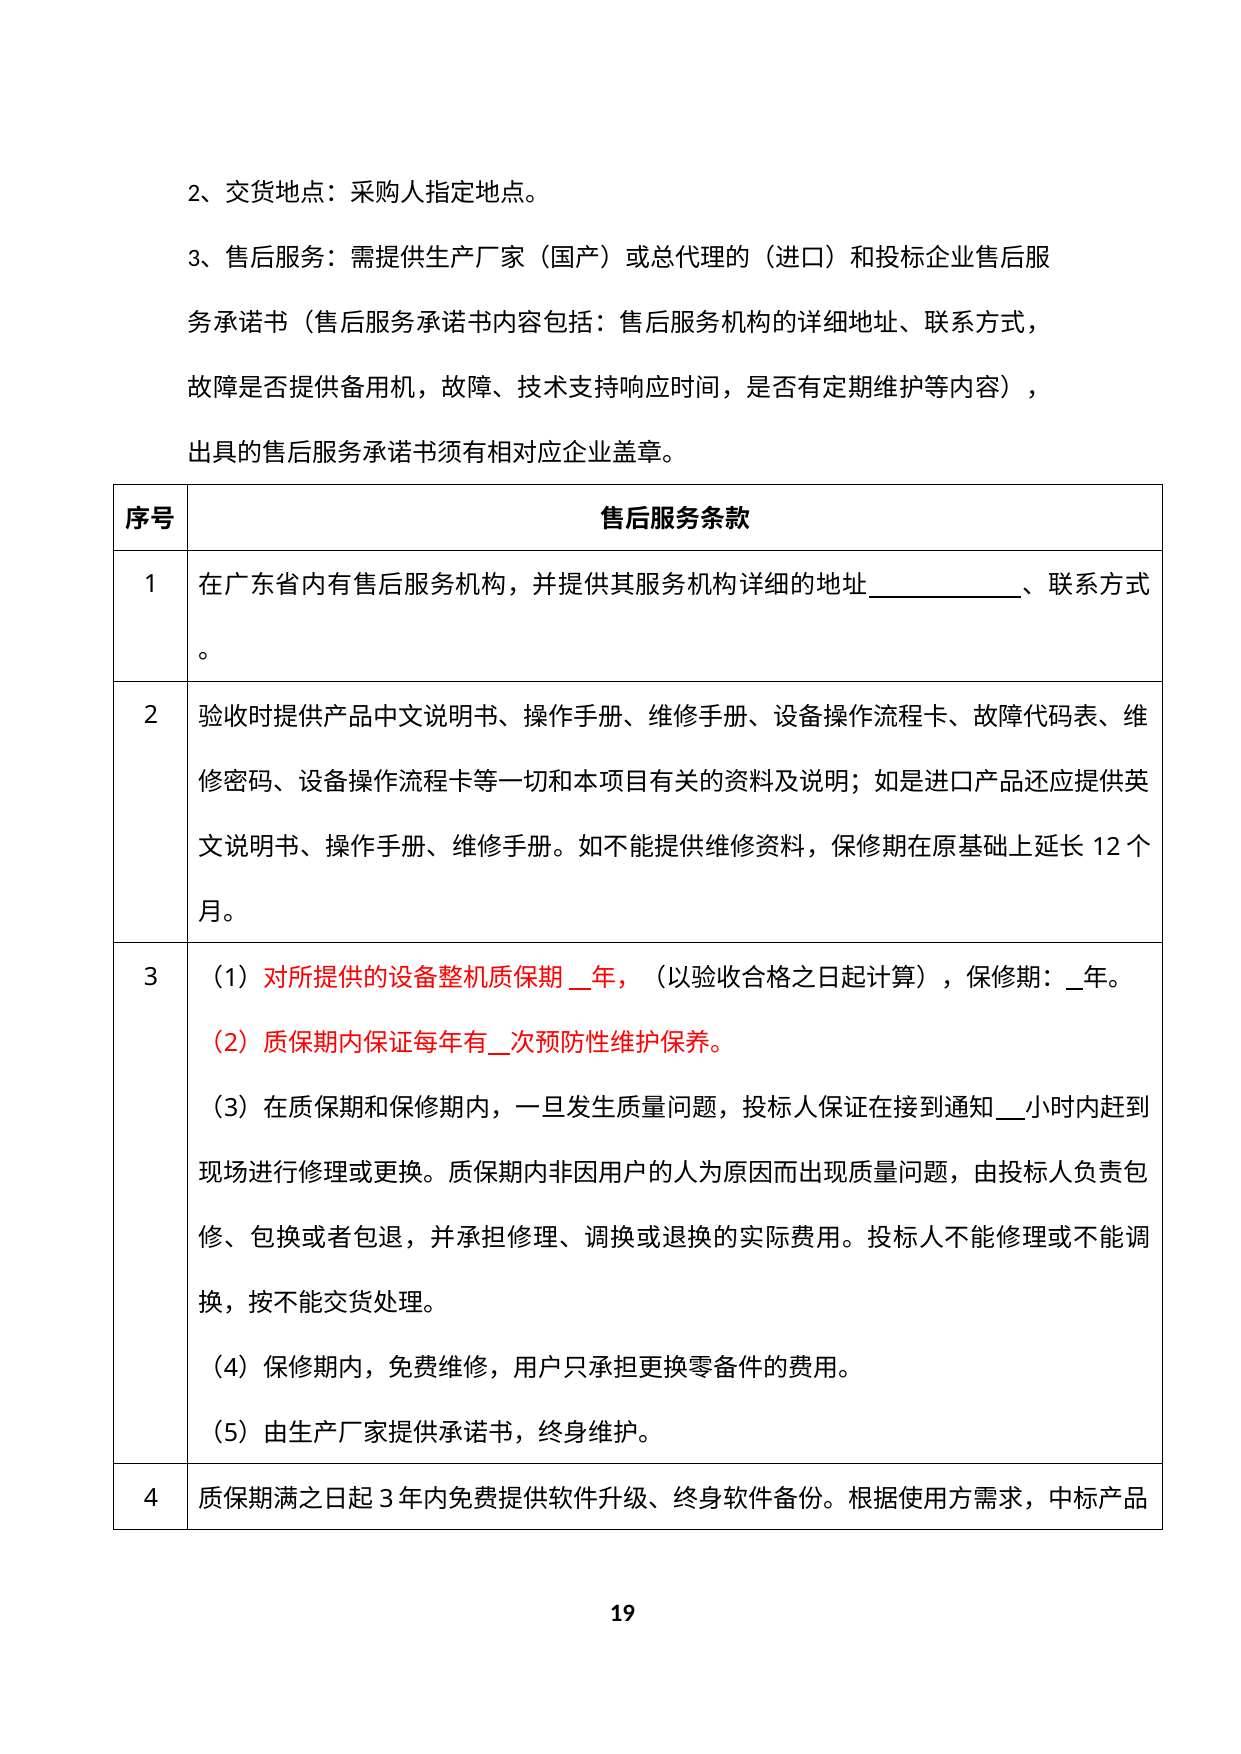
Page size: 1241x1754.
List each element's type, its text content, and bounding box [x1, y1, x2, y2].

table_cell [188, 1464, 1162, 1529]
table_header 售后服务条款 [188, 485, 1162, 549]
table_cell （1）对所提供的设备整机质保期 年，（以验收合格之日起计算），保修期： 年。 （2）质保期内保证每年有 次预防性维护保养。 （3）在质保期和保修期内，一旦发生质量问题，投标人保证在接到通知 小时内赶到现场进行修理或更换。质保期内非因用户的人为原因而出现质量问题，由投标人负责包修、包换或者包退，并承担修理、调换或退换的实际费用。投标人不能修理或不能调换，按不能交货处理。 （4）保修期内，免费维修，用户只承担更换零备件的费用。 （5）由生产厂家提供承诺书，终身维护。 [188, 943, 1162, 1463]
table_cell 4 [114, 1464, 187, 1529]
text 2、交货地点：采购人指定地点。 [187, 158, 1053, 223]
table_cell 在广东省内有售后服务机构，并提供其服务机构详细的地址 、联系方式 。 [188, 551, 1162, 681]
text 3、售后服务：需提供生产厂家（国产）或总代理的（进口）和投标企业售后服务承诺书（售后服务承诺书内容包括：售后服务机构的详细地址、联系方式，故障是否提供备用机，故障、技术支持响应时间，是否有定期维护等内容），出具的售后服务承诺书须有相对应企业盖章。 [187, 223, 1053, 483]
table_cell 验收时提供产品中文说明书、操作手册、维修手册、设备操作流程卡、故障代码表、维修密码、设备操作流程卡等一切和本项目有关的资料及说明；如是进口产品还应提供英文说明书、操作手册、维修手册。如不能提供维修资料，保修期在原基础上延长12个月。 [188, 682, 1162, 942]
table_cell 1 [114, 551, 187, 681]
table_cell 2 [114, 682, 187, 942]
table_cell 3 [114, 943, 187, 1463]
table_header 序号 [114, 485, 187, 549]
